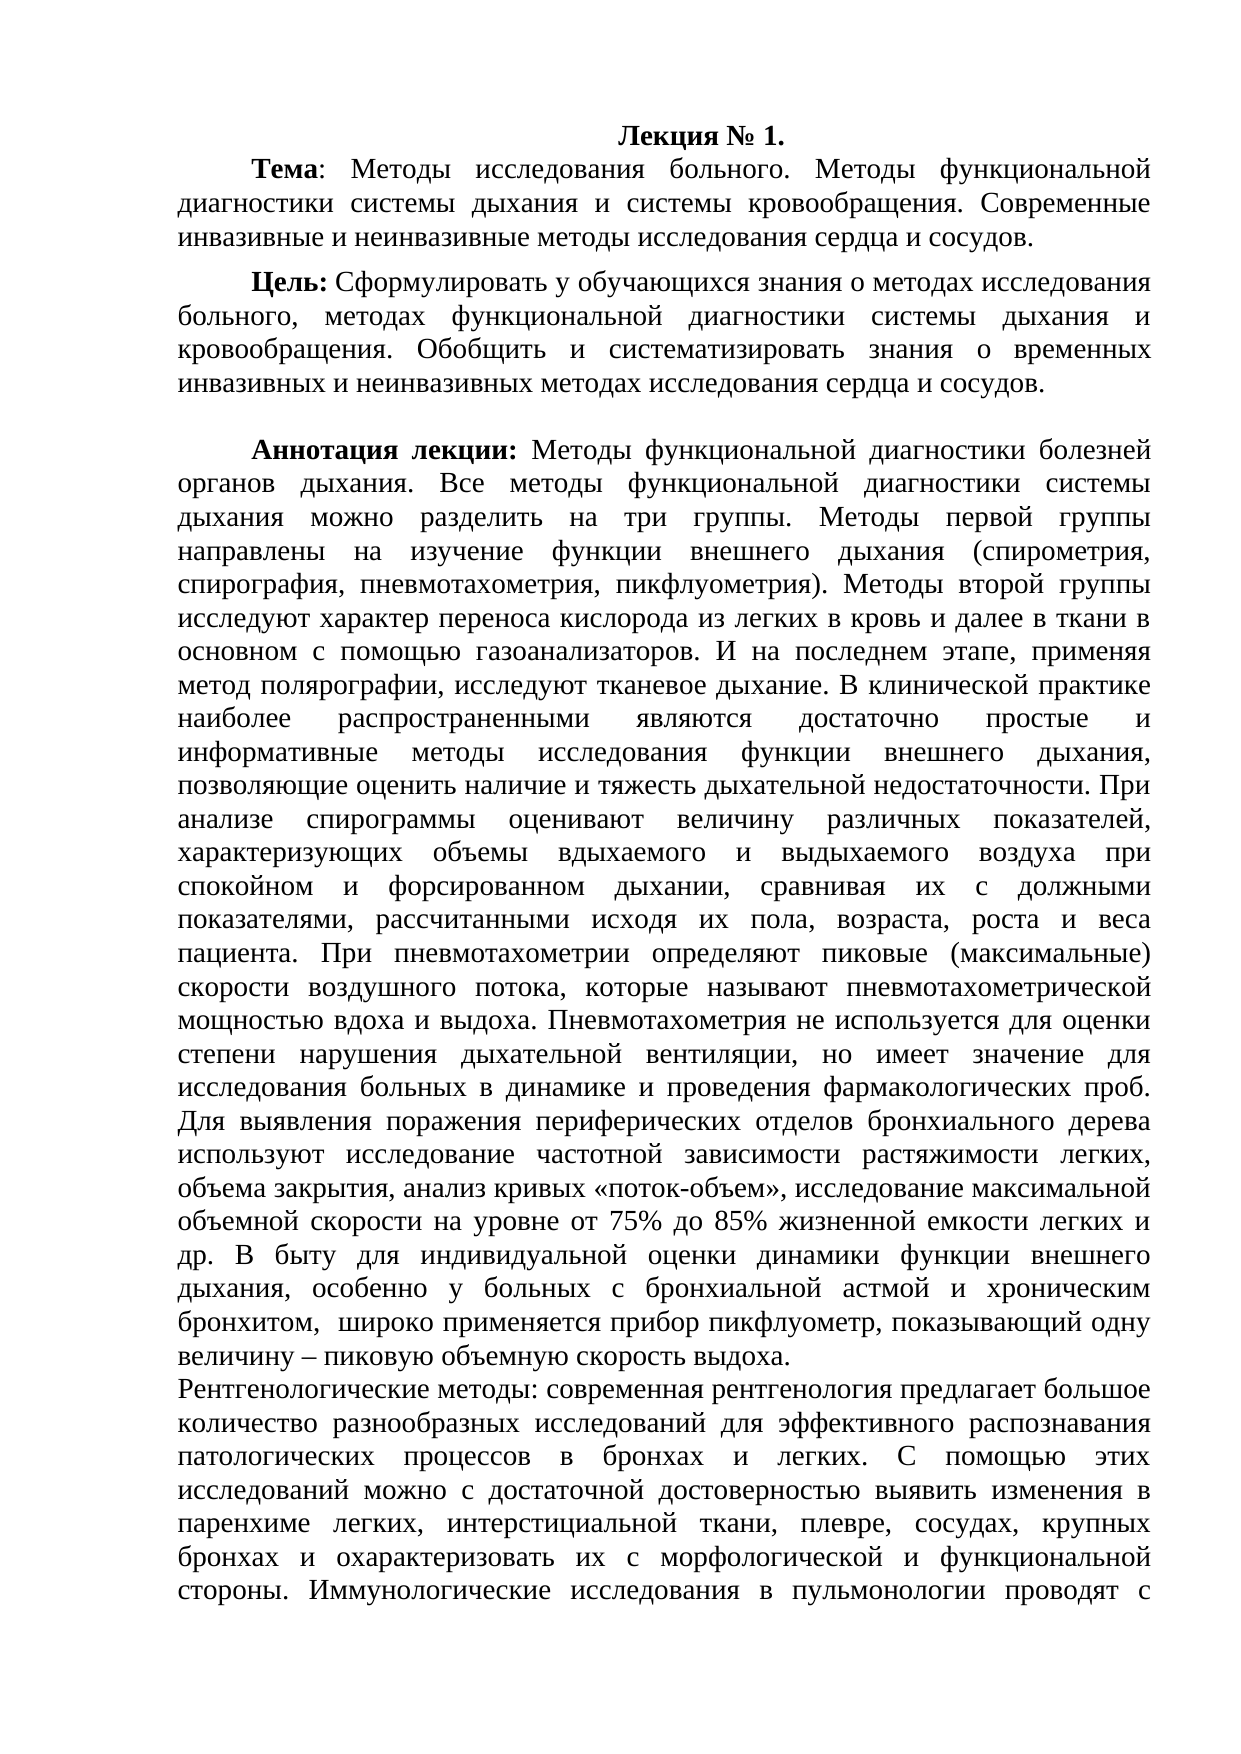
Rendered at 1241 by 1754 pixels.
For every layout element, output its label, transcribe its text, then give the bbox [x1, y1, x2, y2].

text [177, 1371, 1152, 1606]
text Тема: Методы исследования больного. Методы функциональной диагностики системы дыхания и системы кровообращения. Современные инвазивные и неинвазивные методы исследования сердца и сосудов. [177, 152, 1152, 252]
text Аннотация лекции: Методы функциональной диагностики болезней органов дыхания. Все методы функциональной диагностики системы дыхания можно разделить на три группы. Методы первой группы направлены на изучение функции внешнего дыхания (спирометрия, спирография, пневмотахометрия, пикфлуометрия). Методы второй группы исследуют характер переноса кислорода из легких в кровь и далее в ткани в основном с помощью газоанализаторов. И на последнем этапе, применяя метод полярографии, исследуют тканевое дыхание. В клинической практике наиболее распространенными являются достаточно простые и информативные методы исследования функции внешнего дыхания, позволяющие оценить наличие и тяжесть дыхательной недостаточности. При анализе спирограммы оценивают величину различных показателей, характеризующих объемы вдыхаемого и выдыхаемого воздуха при спокойном и форсированном дыхании, сравнивая их с должными показателями, рассчитанными исходя их пола, возраста, роста и веса пациента. При пневмотахометрии определяют пиковые (максимальные) скорости воздушного потока, которые называют пневмотахометрической мощностью вдоха и выдоха. Пневмотахометрия не используется для оценки степени нарушения дыхательной вентиляции, но имеет значение для исследования больных в динамике и проведения фармакологических проб. Для выявления поражения периферических отделов бронхиального дерева используют исследование частотной зависимости растяжимости легких, объема закрытия, анализ кривых «поток-объем», исследование максимальной объемной скорости на уровне от 75% до 85% жизненной емкости легких и др. В быту для индивидуальной оценки динамики функции внешнего дыхания, особенно у больных с бронхиальной астмой и хроническим бронхитом, широко применяется прибор пикфлуометр, показывающий одну величину – пиковую объемную скорость выдоха. [177, 432, 1152, 1371]
text Цель: Сформулировать у обучающихся знания о методах исследования больного, методах функциональной диагностики системы дыхания и кровообращения. Обобщить и систематизировать знания о временных инвазивных и неинвазивных методах исследования сердца и сосудов. [177, 264, 1152, 398]
text Лекция № 1. [177, 118, 1152, 152]
